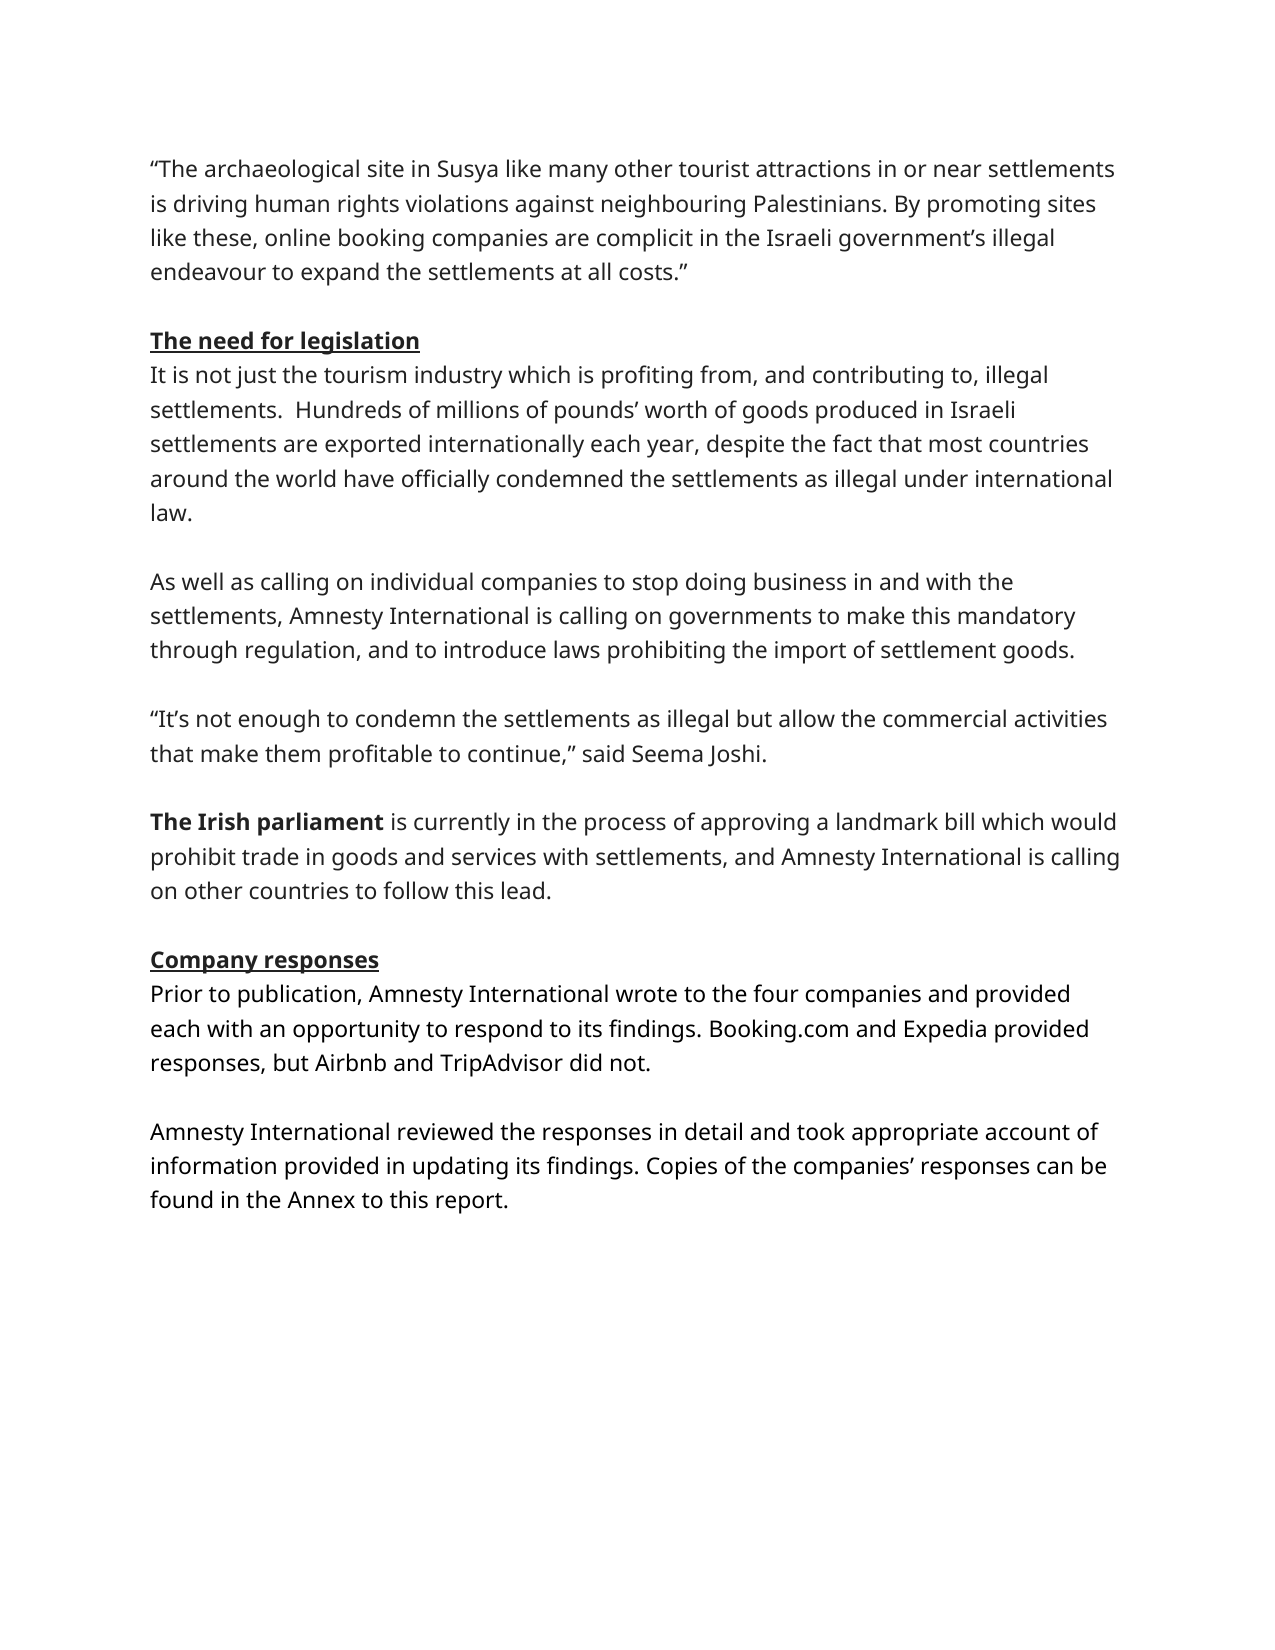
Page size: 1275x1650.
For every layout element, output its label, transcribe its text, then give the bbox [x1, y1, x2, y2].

text The need for legislation [150, 322, 1125, 356]
text It is not just the tourism industry which is profiting from, and contributing to, illegal settlements. Hundreds of millions of pounds’ worth of goods produced in Israeli settlements are exported internationally each year, despite the fact that most countries around the world have officially condemned the settlements as illegal under international law. [150, 356, 1125, 528]
text Company responses [150, 941, 1125, 975]
text Prior to publication, Amnesty International wrote to the four companies and provided each with an opportunity to respond to its findings. Booking.com and Expedia provided responses, but Airbnb and TripAdvisor did not. [150, 975, 1125, 1078]
text The Irish parliament is currently in the process of approving a landmark bill which would prohibit trade in goods and services with settlements, and Amnesty International is calling on other countries to follow this lead. [150, 803, 1125, 906]
text Amnesty International reviewed the responses in detail and took appropriate account of information provided in updating its findings. Copies of the companies’ responses can be found in the Annex to this report. [150, 1112, 1125, 1216]
text “It’s not enough to condemn the settlements as illegal but allow the commercial activities that make them profitable to continue,” said Seema Joshi. [150, 700, 1125, 769]
text “The archaeological site in Susya like many other tourist attractions in or near settlements is driving human rights violations against neighbouring Palestinians. By promoting sites like these, online booking companies are complicit in the Israeli government’s illegal endeavour to expand the settlements at all costs.” [150, 150, 1125, 287]
text As well as calling on individual companies to stop doing business in and with the settlements, Amnesty International is calling on governments to make this mandatory through regulation, and to introduce laws prohibiting the import of settlement goods. [150, 562, 1125, 666]
